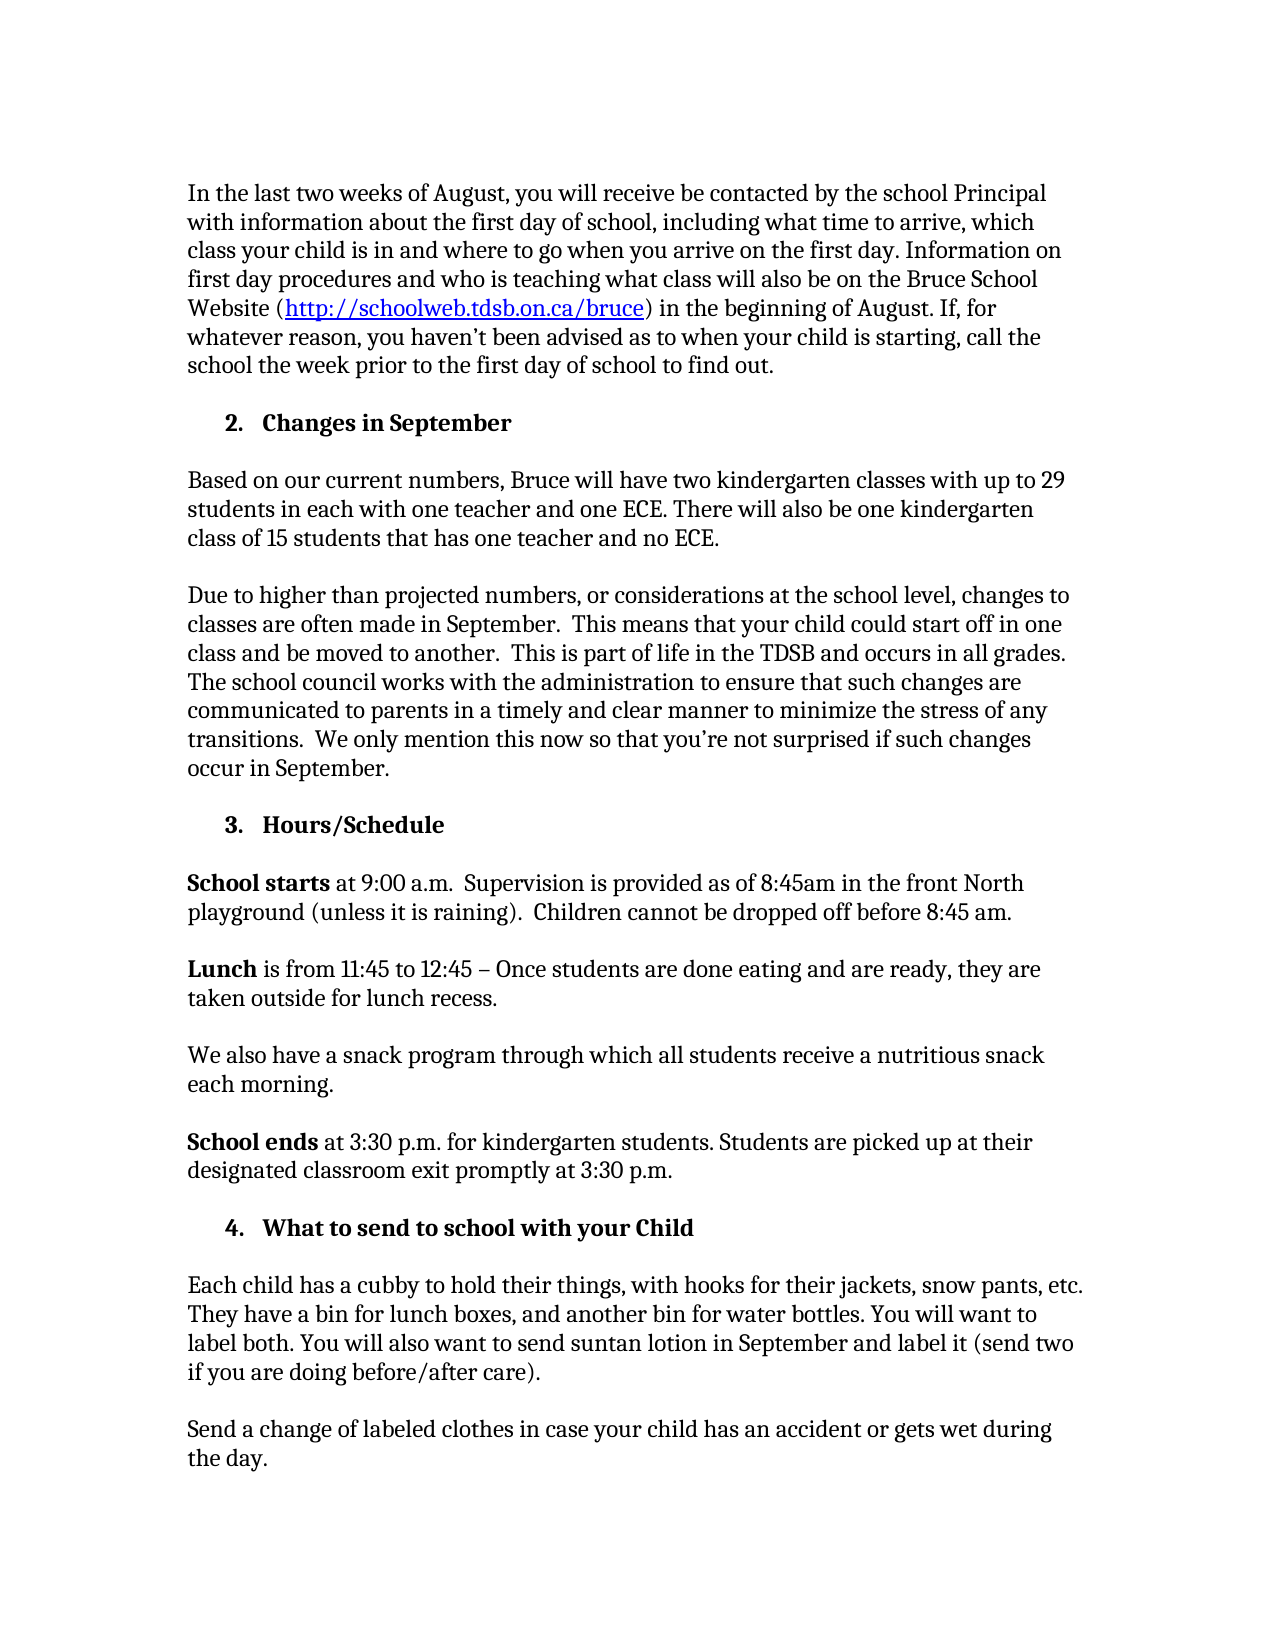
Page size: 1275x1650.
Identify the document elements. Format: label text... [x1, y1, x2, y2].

list Changes in September [225, 409, 1087, 437]
text Each child has a cubby to hold their things, with hooks for their jackets, snow pants, etc. They have a bin for lunch boxes, and another bin for water bottles. You will want to label both. You will also want to send suntan lotion in September and label it (send two if you are doing before/after care). [187, 1271, 1087, 1386]
text Due to higher than projected numbers, or considerations at the school level, changes to classes are often made in September. This means that your child could start off in one class and be moved to another. This is part of life in the TDSB and occurs in all grades. The school council works with the administration to ensure that such changes are communicated to parents in a timely and clear manner to minimize the stress of any transitions. We only mention this now so that you’re not surprised if such changes occur in September. [187, 581, 1087, 782]
text Lunch is from 11:45 to 12:45 – Once students are done eating and are ready, they are taken outside for lunch recess. [187, 955, 1087, 1012]
list What to send to school with your Child [225, 1214, 1087, 1242]
text Based on our current numbers, Bruce will have two kindergarten classes with up to 29 students in each with one teacher and one ECE. There will also be one kindergarten class of 15 students that has one teacher and no ECE. [187, 466, 1087, 552]
list Hours/Schedule [225, 811, 1087, 840]
text Send a change of labeled clothes in case your child has an accident or gets wet during the day. [187, 1415, 1087, 1472]
text School ends at 3:30 p.m. for kindergarten students. Students are picked up at their designated classroom exit promptly at 3:30 p.m. [187, 1127, 1087, 1185]
text School starts at 9:00 a.m. Supervision is provided as of 8:45am in the front North playground (unless it is raining). Children cannot be dropped off before 8:45 am. [187, 869, 1087, 926]
text We also have a snack program through which all students receive a nutritious snack each morning. [187, 1041, 1087, 1099]
text In the last two weeks of August, you will receive be contacted by the school Principal with information about the first day of school, including what time to arrive, which class your child is in and where to go when you arrive on the first day. Information on first day procedures and who is teaching what class will also be on the Bruce School Website (http://schoolweb.tdsb.on.ca/bruce) in the beginning of August. If, for whatever reason, you haven’t been advised as to when your child is starting, call the school the week prior to the first day of school to find out. [187, 179, 1087, 380]
